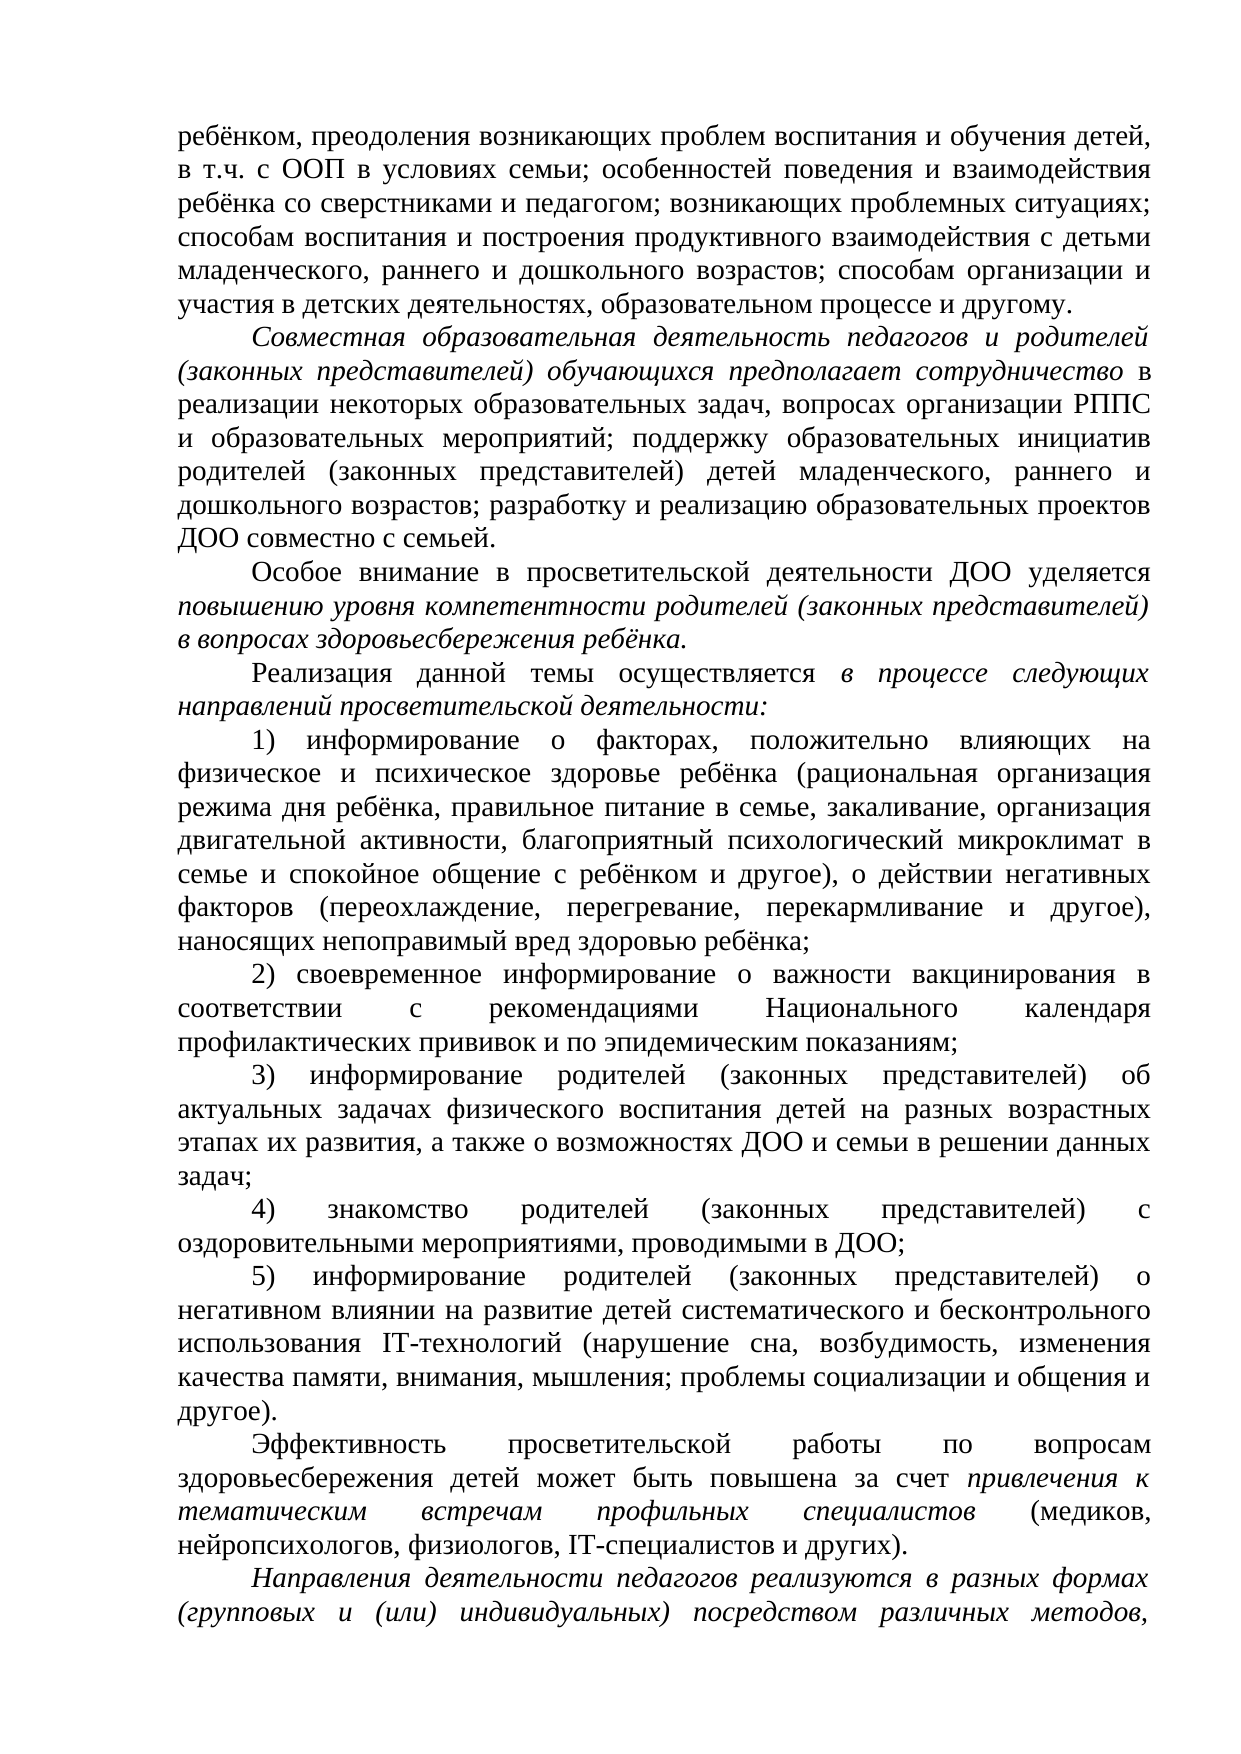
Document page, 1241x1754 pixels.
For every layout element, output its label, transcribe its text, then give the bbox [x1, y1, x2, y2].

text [177, 118, 1152, 319]
text 3) информирование родителей (законных представителей) об актуальных задачах физического воспитания детей на разных возрастных этапах их развития, а также о возможностях ДОО и семьи в решении данных задач; [177, 1057, 1152, 1191]
text 5) информирование родителей (законных представителей) о негативном влиянии на развитие детей систематического и бесконтрольного использования IT-технологий (нарушение сна, возбудимость, изменения качества памяти, внимания, мышления; проблемы социализации и общения и другое). [177, 1258, 1152, 1426]
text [177, 1560, 1152, 1627]
text Реализация данной темы осуществляется в процессе следующих направлений просветительской деятельности: [177, 655, 1152, 722]
text Совместная образовательная деятельность педагогов и родителей (законных представителей) обучающихся предполагает сотрудничество в реализации некоторых образовательных задач, вопросах организации РППС и образовательных мероприятий; поддержку образовательных инициатив родителей (законных представителей) детей младенческого, раннего и дошкольного возрастов; разработку и реализацию образовательных проектов ДОО совместно с семьей. [177, 319, 1152, 554]
text Эффективность просветительской работы по вопросам здоровьесбережения детей может быть повышена за счет привлечения к тематическим встречам профильных специалистов (медиков, нейропсихологов, физиологов, IT-специалистов и других). [177, 1426, 1152, 1560]
text 1) информирование о факторах, положительно влияющих на физическое и психическое здоровье ребёнка (рациональная организация режима дня ребёнка, правильное питание в семье, закаливание, организация двигательной активности, благоприятный психологический микроклимат в семье и спокойное общение с ребёнком и другое), о действии негативных факторов (переохлаждение, перегревание, перекармливание и другое), наносящих непоправимый вред здоровью ребёнка; [177, 722, 1152, 957]
text Особое внимание в просветительской деятельности ДОО уделяется повышению уровня компетентности родителей (законных представителей) в вопросах здоровьесбережения ребёнка. [177, 554, 1152, 655]
text 4) знакомство родителей (законных представителей) с оздоровительными мероприятиями, проводимыми в ДОО; [177, 1191, 1152, 1258]
text 2) своевременное информирование о важности вакцинирования в соответствии с рекомендациями Национального календаря профилактических прививок и по эпидемическим показаниям; [177, 957, 1152, 1057]
